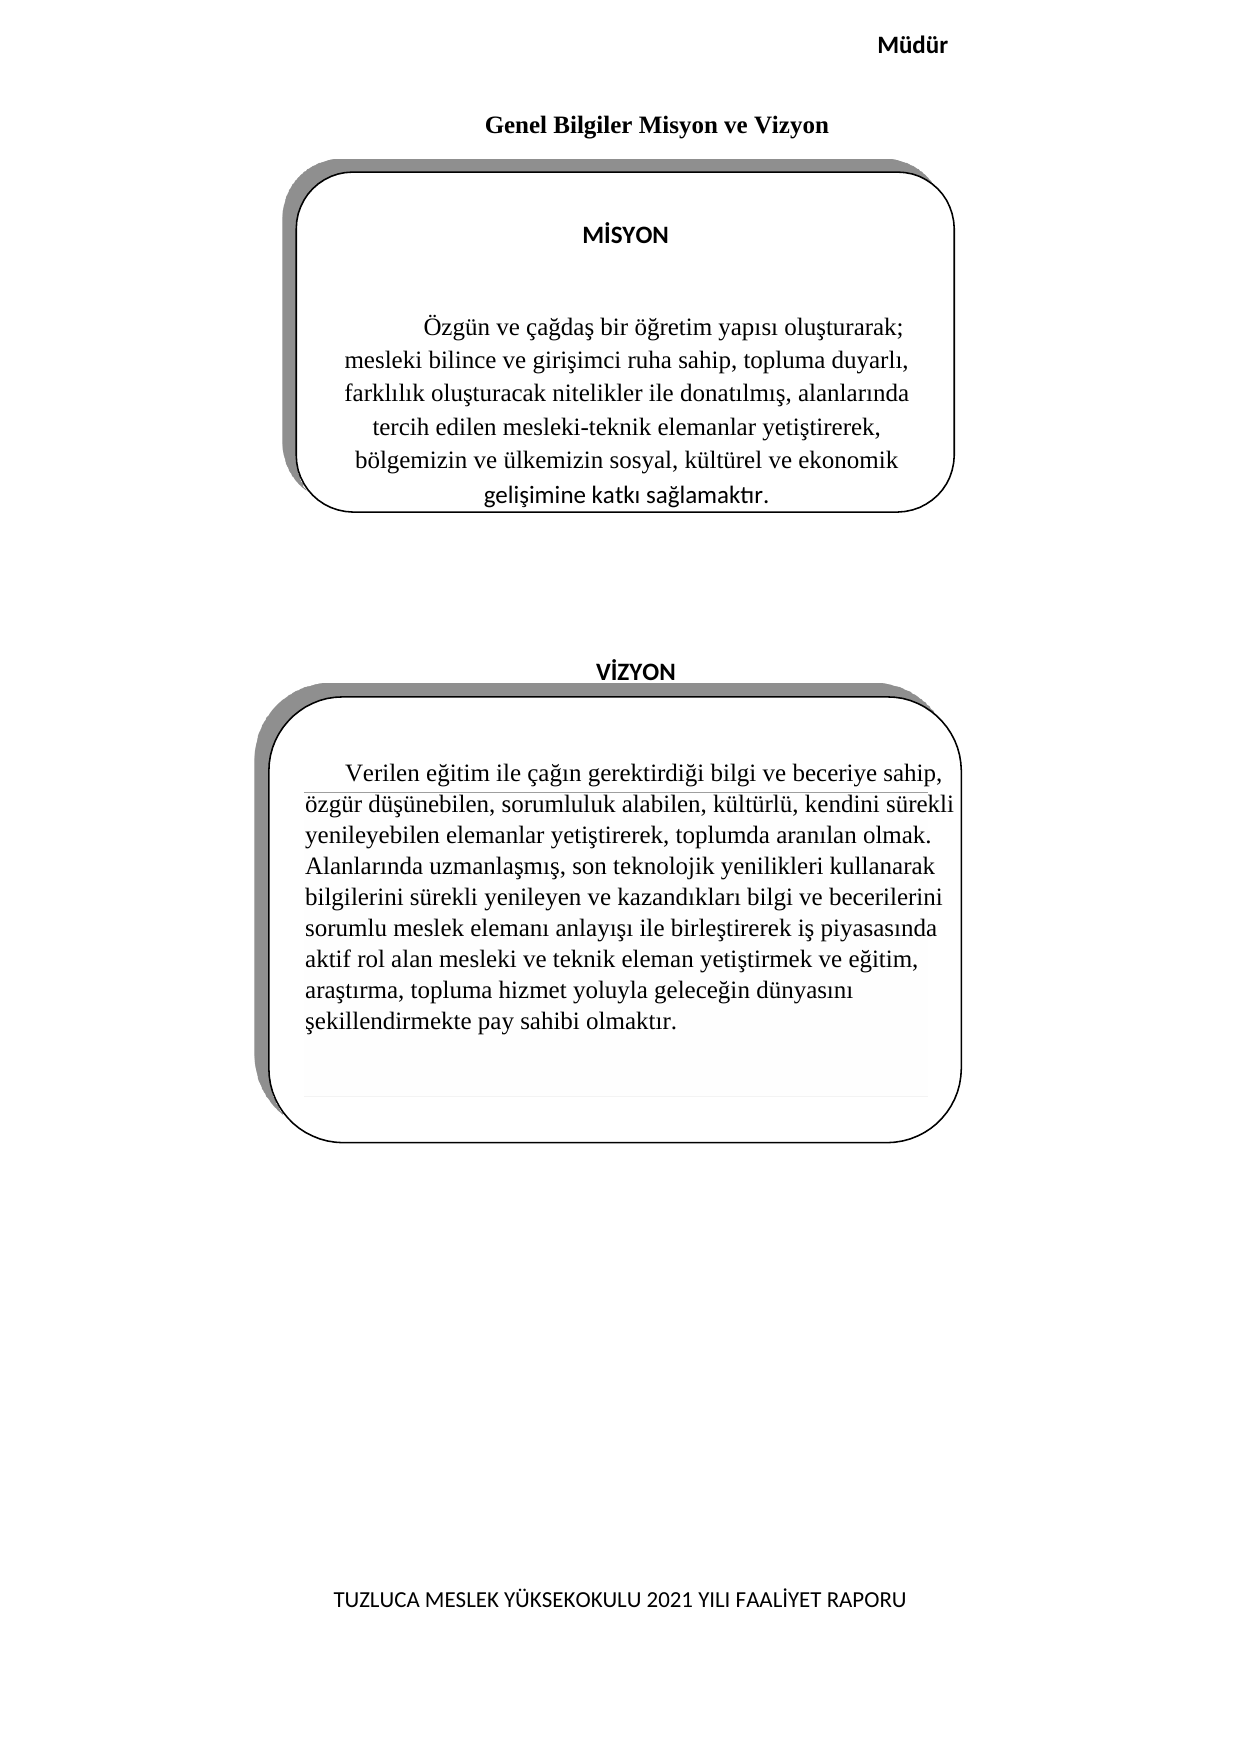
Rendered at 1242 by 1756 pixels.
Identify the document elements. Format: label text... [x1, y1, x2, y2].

text Genel Bilgiler Misyon ve Vizyon [147, 110, 1092, 139]
text Müdür [147, 29, 1092, 60]
picture [254, 683, 938, 1116]
picture [282, 159, 935, 492]
picture [291, 727, 940, 1113]
